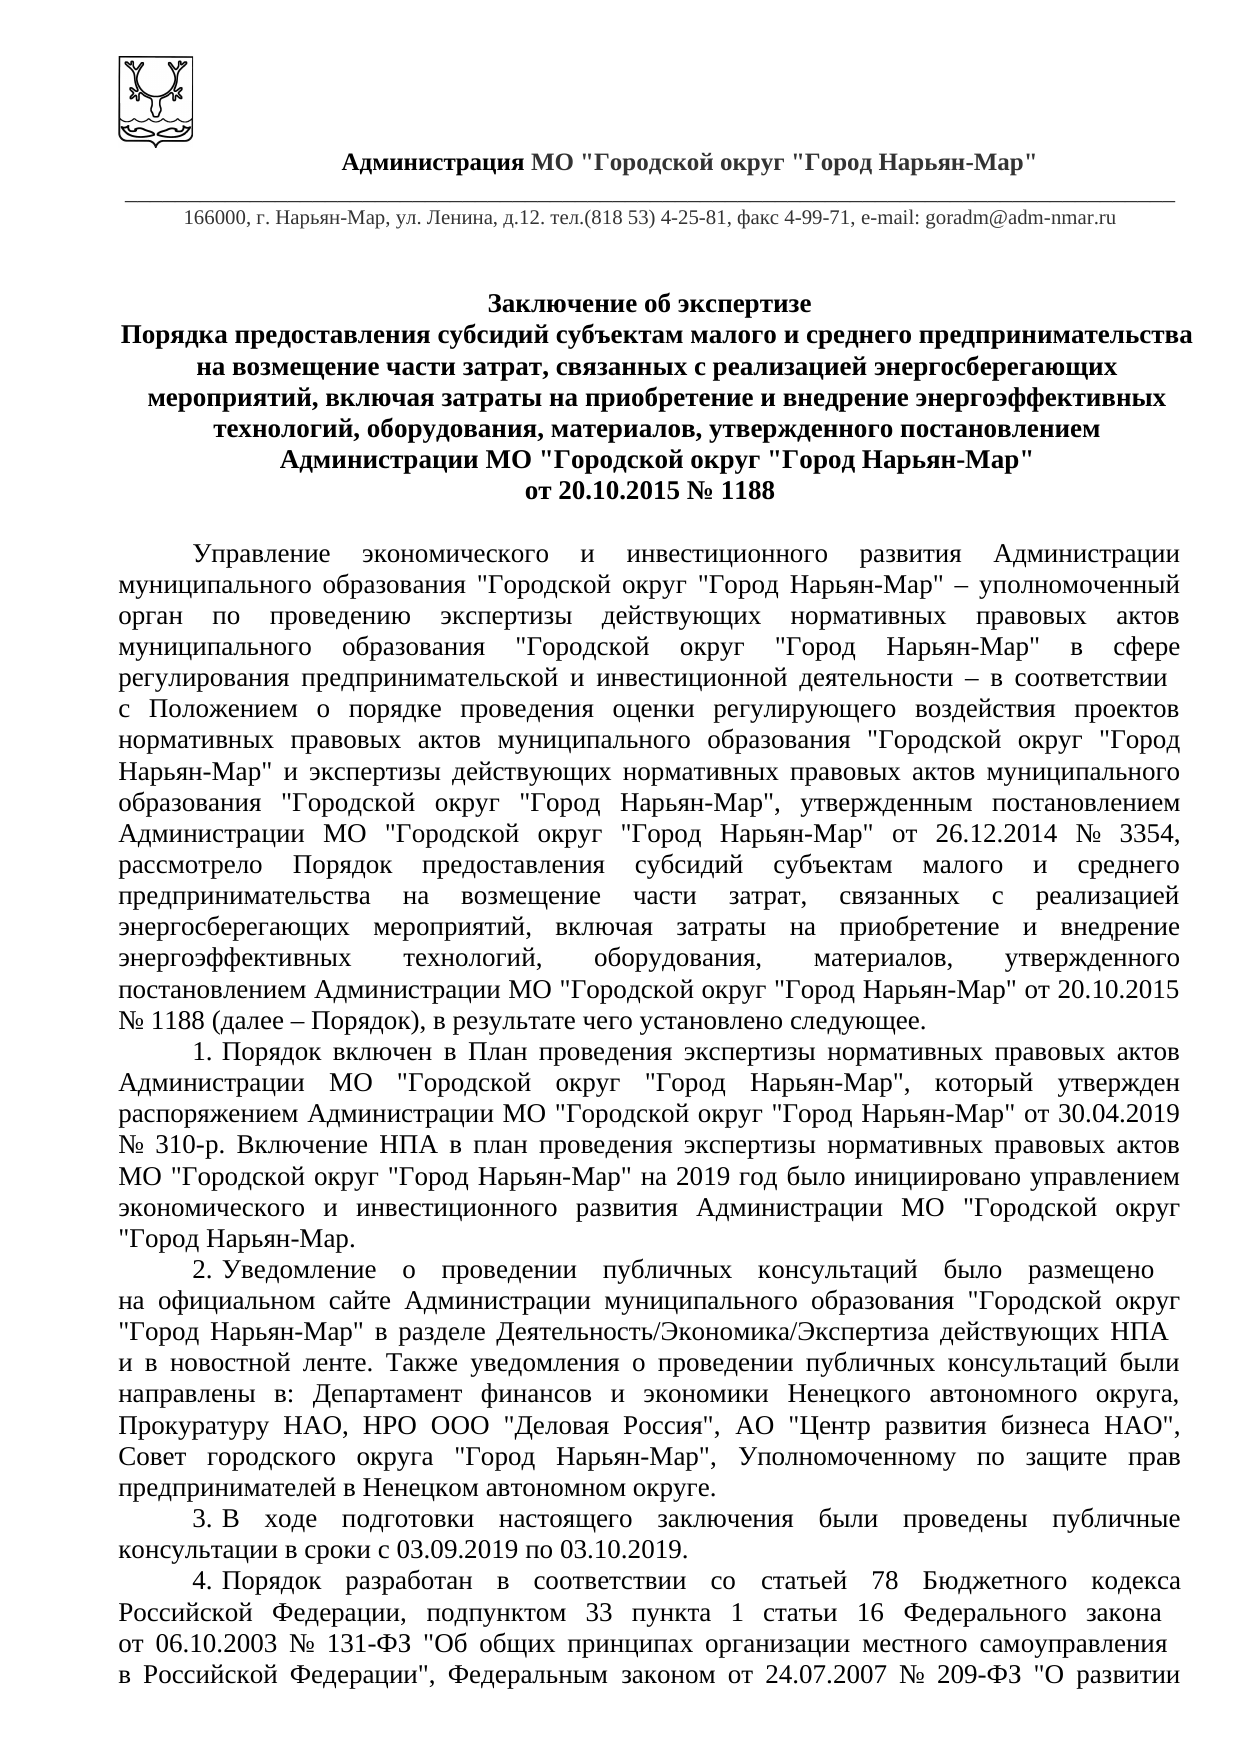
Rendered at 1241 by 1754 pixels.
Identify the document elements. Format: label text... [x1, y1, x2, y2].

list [118, 1564, 1181, 1689]
text Заключение об экспертизе [118, 287, 1181, 319]
text от 20.10.2015 № 1188 [118, 474, 1181, 506]
list Порядок включен в План проведения экспертизы нормативных правовых актов Администрации МО "Городской округ "Город Нарьян-Мар", который утвержден распоряжением Администрации МО "Городской округ "Город Нарьян-Мар" от 30.04.2019 № 310-р. Включение НПА в план проведения экспертизы нормативных правовых актов МО "Городской округ "Город Нарьян-Мар" на 2019 год было инициировано управлением экономического и инвестиционного развития Администрации МО "Городской округ "Город Нарьян-Мар. [118, 1035, 1181, 1253]
text Управление экономического и инвестиционного развития Администрации муниципального образования "Городской округ "Город Нарьян-Мар" – уполномоченный орган по проведению экспертизы действующих нормативных правовых актов муниципального образования "Городской округ "Город Нарьян-Мар" в сфере регулирования предпринимательской и инвестиционной деятельности – в соответствии с Положением о порядке проведения оценки регулирующего воздействия проектов нормативных правовых актов муниципального образования "Городской округ "Город Нарьян-Мар" и экспертизы действующих нормативных правовых актов муниципального образования "Городской округ "Город Нарьян-Мар", утвержденным постановлением Администрации МО "Городской округ "Город Нарьян-Мар" от 26.12.2014 № 3354, рассмотрело Порядок предоставления субсидий субъектам малого и среднего предпринимательства на возмещение части затрат, связанных с реализацией энергосберегающих мероприятий, включая затраты на приобретение и внедрение энергоэффективных технологий, оборудования, материалов, утвержденного постановлением Администрации МО "Городской округ "Город Нарьян-Мар" от 20.10.2015 № 1188 (далее – Порядок), в результате чего установлено следующее. [118, 537, 1181, 1035]
picture [118, 56, 194, 147]
list В ходе подготовки настоящего заключения были проведены публичные консультации в сроки с 03.09.2019 по 03.10.2019. [118, 1502, 1181, 1564]
list Уведомление о проведении публичных консультаций было размещено на официальном сайте Администрации муниципального образования "Городской округ "Город Нарьян-Мар" в разделе Деятельность/Экономика/Экспертиза действующих НПА и в новостной ленте. Также уведомления о проведении публичных консультаций были направлены в: Департамент финансов и экономики Ненецкого автономного округа, Прокуратуру НАО, НРО ООО "Деловая Россия", АО "Центр развития бизнеса НАО", Совет городского округа "Город Нарьян-Мар", Уполномоченному по защите прав предпринимателей в Ненецком автономном округе. [118, 1253, 1181, 1502]
text Порядка предоставления субсидий субъектам малого и среднего предпринимательства на возмещение части затрат, связанных с реализацией энергосберегающих мероприятий, включая затраты на приобретение и внедрение энергоэффективных технологий, оборудования, материалов, утвержденного постановлением Администрации МО "Городской округ "Город Нарьян-Мар" [118, 319, 1196, 474]
